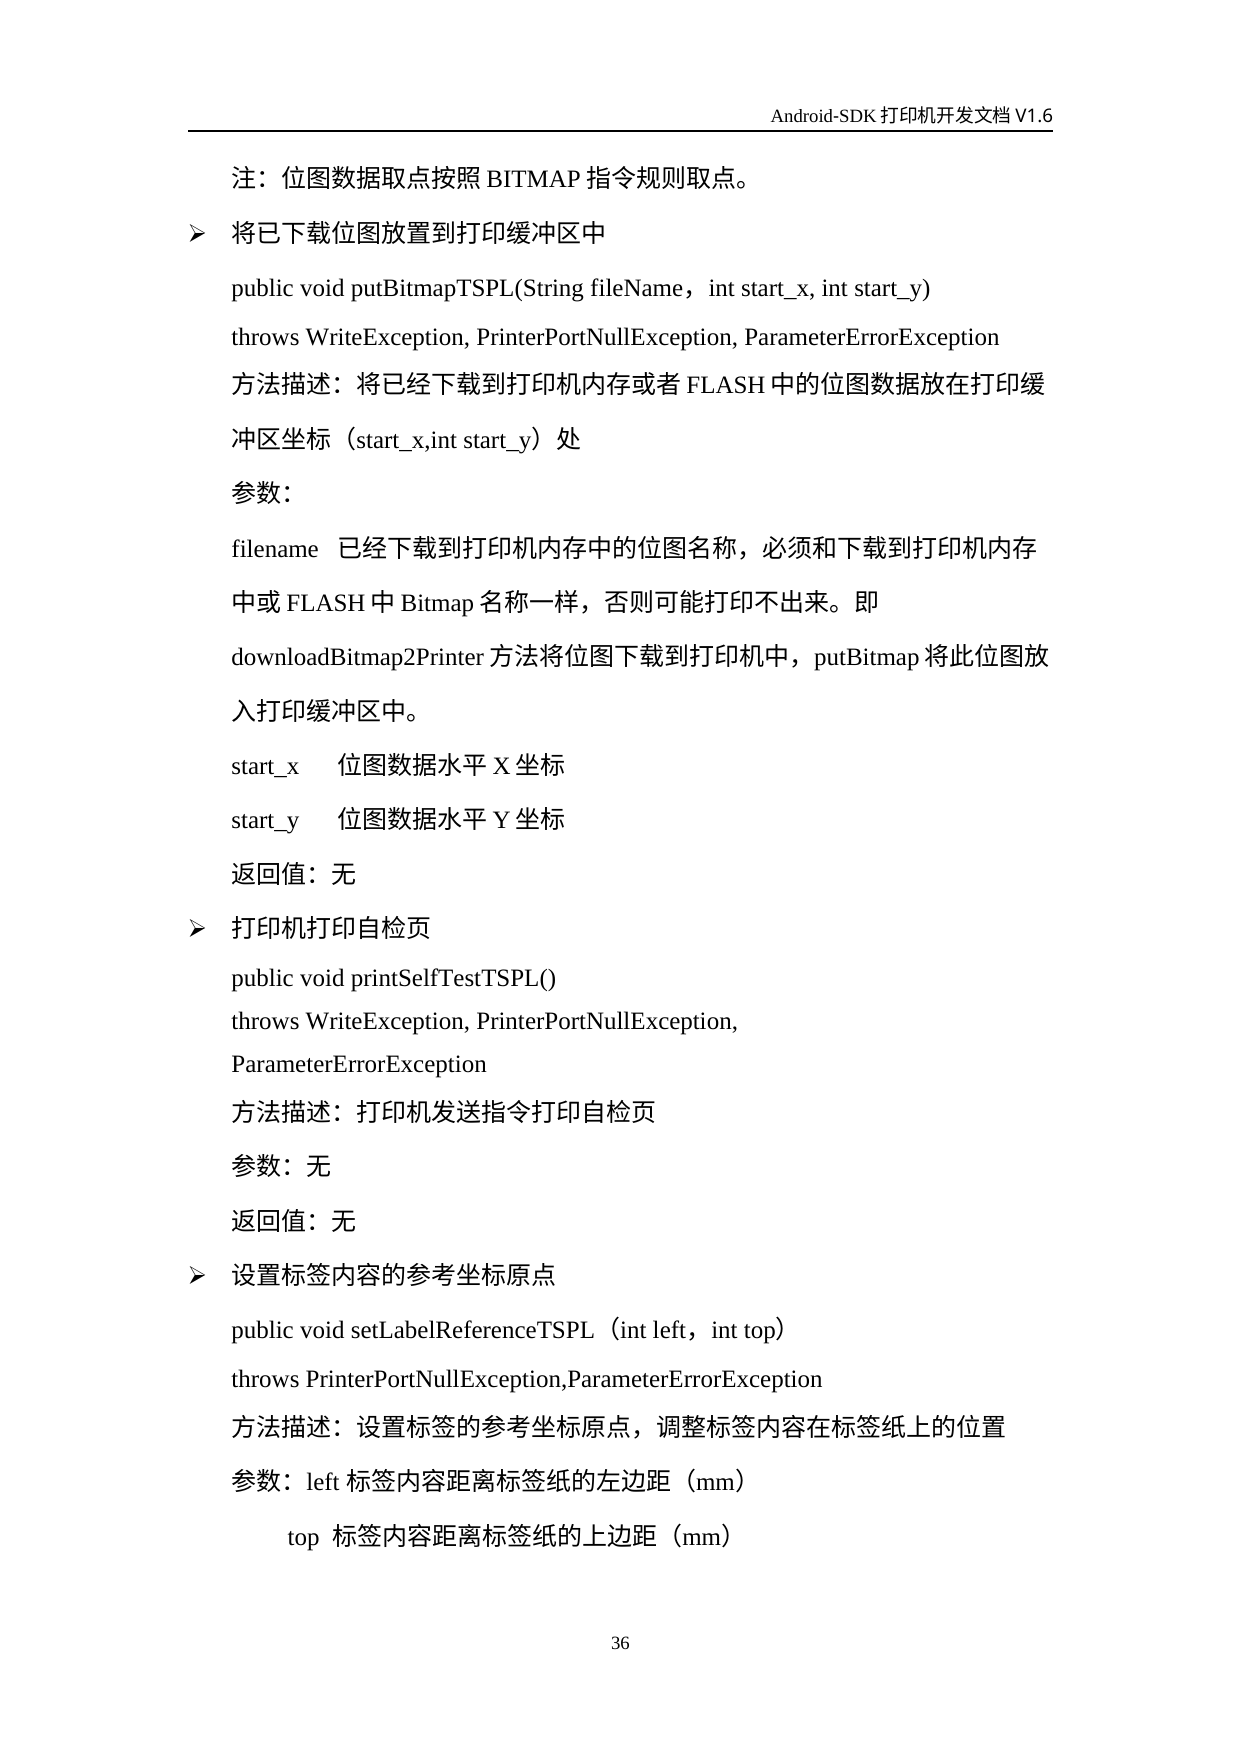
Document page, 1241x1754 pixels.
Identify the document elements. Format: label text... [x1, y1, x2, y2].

text 参数：left 标签内容距离标签纸的左边距（mm） [231, 1462, 1053, 1498]
text 返回值：无 [231, 854, 1053, 891]
text throws WriteException, PrinterPortNullException, ParameterErrorException [231, 322, 1053, 351]
text start_x 位图数据水平X坐标 [231, 746, 1053, 782]
text 方法描述：打印机发送指令打印自检页 [231, 1092, 1053, 1129]
text throws PrinterPortNullException,ParameterErrorException [231, 1364, 1053, 1393]
text 返回值：无 [231, 1201, 1053, 1237]
text throws WriteException, PrinterPortNullException, [231, 1006, 1053, 1035]
list 将已下载位图放置到打印缓冲区中 [187, 213, 1053, 249]
text start_y 位图数据水平Y坐标 [231, 800, 1053, 836]
list 打印机打印自检页 [187, 909, 1053, 945]
text 方法描述：设置标签的参考坐标原点，调整标签内容在标签纸上的位置 [231, 1407, 1053, 1444]
text 参数： [231, 474, 1053, 510]
text 参数：无 [231, 1147, 1053, 1183]
text ParameterErrorException [231, 1049, 1053, 1078]
text top 标签内容距离标签纸的上边距（mm） [231, 1516, 1053, 1552]
text public void putBitmapTSPL(String fileName，int start_x, int start_y) [231, 267, 1053, 304]
text public void printSelfTestTSPL() [231, 963, 1053, 992]
text filename 已经下载到打印机内存中的位图名称，必须和下载到打印机内存中或FLASH中Bitmap名称一样，否则可能打印不出来。即downloadBitmap2Printer方法将位图下载到打印机中，putBitmap将此位图放入打印缓冲区中。 [231, 528, 1053, 727]
text 注：位图数据取点按照BITMAP指令规则取点。 [231, 159, 1053, 195]
text public void setLabelReferenceTSPL（int left，int top） [231, 1310, 1053, 1346]
list 设置标签内容的参考坐标原点 [187, 1256, 1053, 1292]
text 方法描述：将已经下载到打印机内存或者FLASH中的位图数据放在打印缓冲区坐标（start_x,int start_y）处 [231, 365, 1053, 456]
